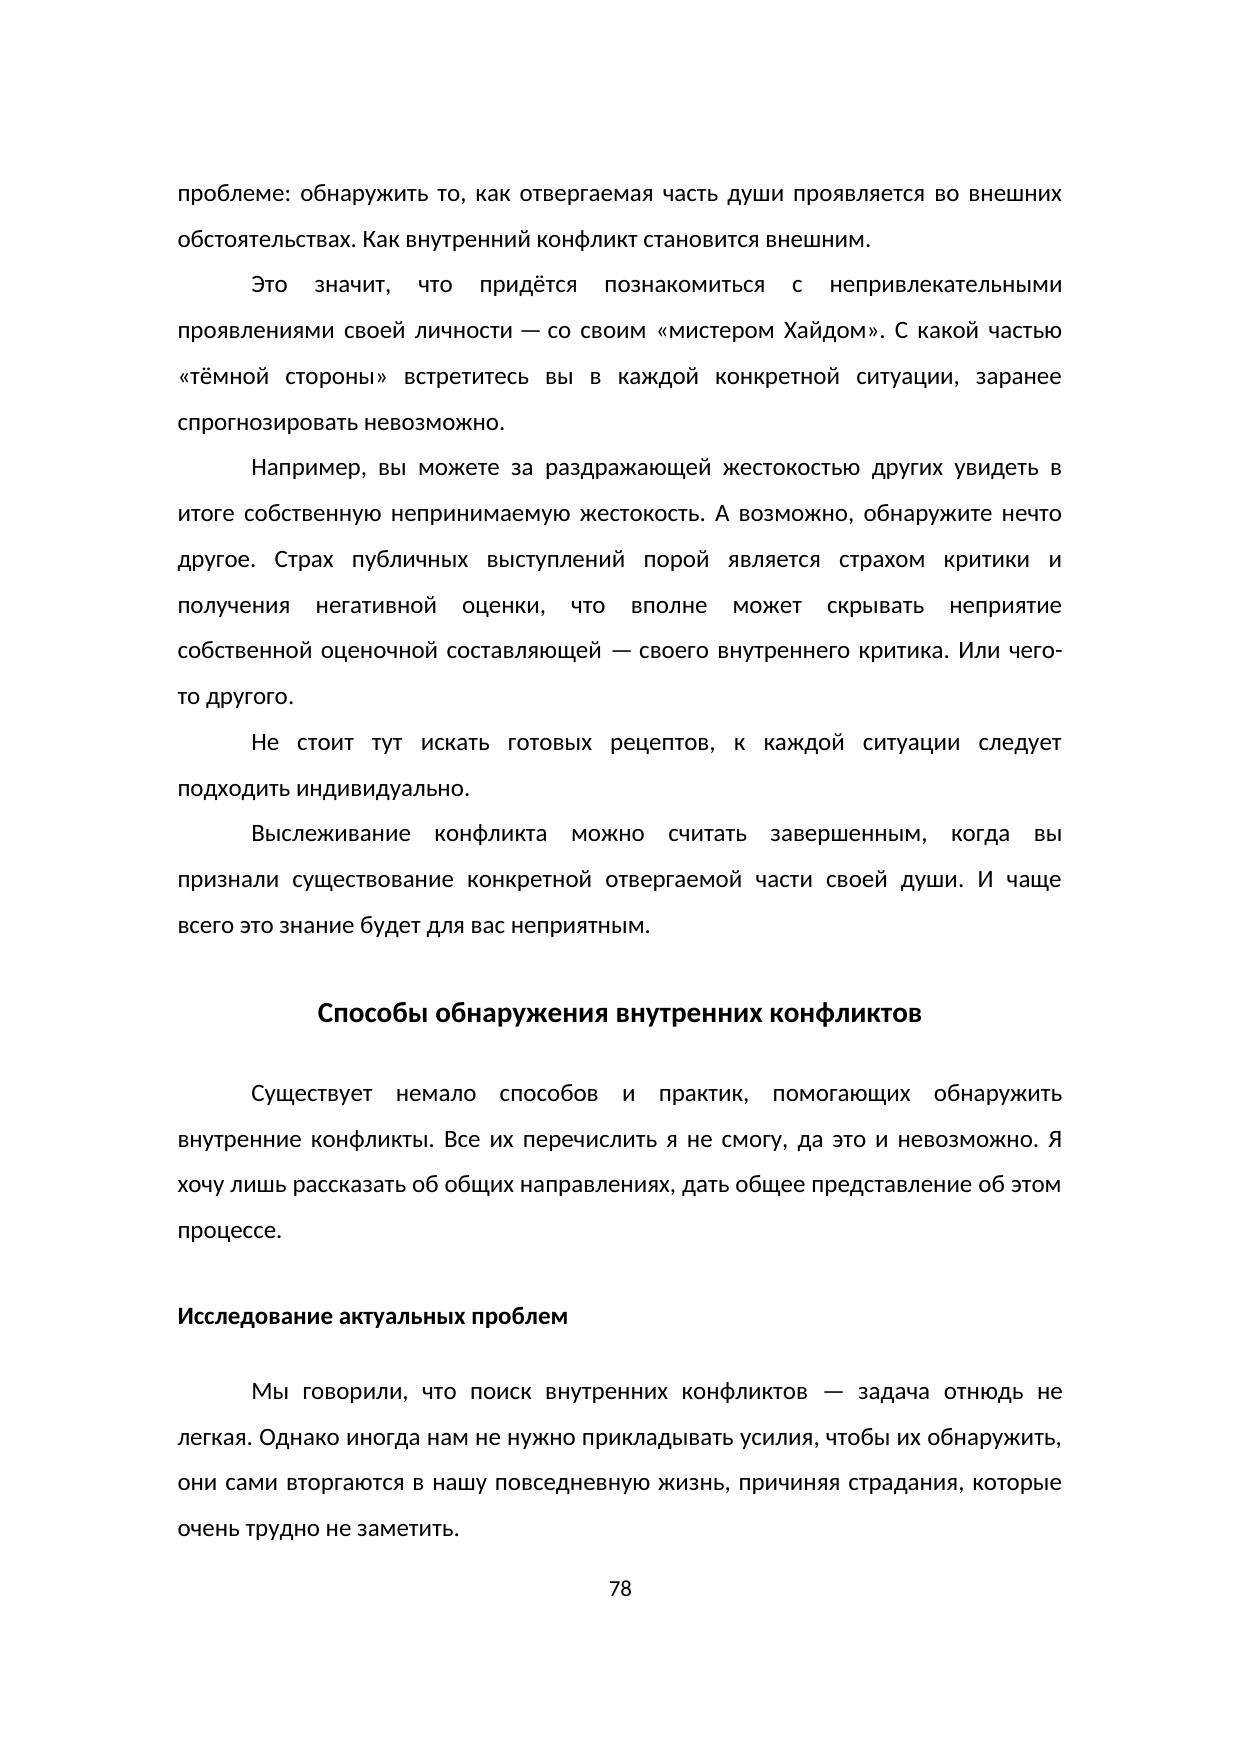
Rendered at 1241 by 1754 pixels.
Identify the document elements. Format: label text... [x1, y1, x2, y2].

text Существует немало способов и практик, помогающих обнаружить внутренние конфликты. Все их перечислить я не смогу, да это и невозможно. Я хочу лишь рассказать об общих направлениях, дать общее представление об этом процессе. [177, 1077, 1063, 1245]
text Мы говорили, что поиск внутренних конфликтов — задача отнюдь не легкая. Однако иногда нам не нужно прикладывать усилия, чтобы их обнаружить, они сами вторгаются в нашу повседневную жизнь, причиняя страдания, которые очень трудно не заметить. [177, 1375, 1063, 1543]
text Выслеживание конфликта можно считать завершенным, когда вы признали существование конкретной отвергаемой части своей души. И чаще всего это знание будет для вас неприятным. [177, 817, 1063, 939]
text Это значит, что придётся познакомиться с непривлекательными проявлениями своей личности — со своим «мистером Хайдом». С какой частью «тёмной стороны» встретитесь вы в каждой конкретной ситуации, заранее спрогнозировать невозможно. [177, 269, 1063, 436]
text Например, вы можете за раздражающей жестокостью других увидеть в итоге собственную непринимаемую жестокость. А возможно, обнаружите нечто другое. Страх публичных выступлений порой является страхом критики и получения негативной оценки, что вполне может скрывать неприятие собственной оценочной составляющей — своего внутреннего критика. Или чего-то другого. [177, 452, 1063, 711]
subtitle Исследование актуальных проблем [177, 1300, 1063, 1331]
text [177, 177, 1063, 253]
text Не стоит тут искать готовых рецептов, к каждой ситуации следует подходить индивидуально. [177, 726, 1063, 802]
subtitle Способы обнаружения внутренних конфликтов [177, 994, 1063, 1030]
